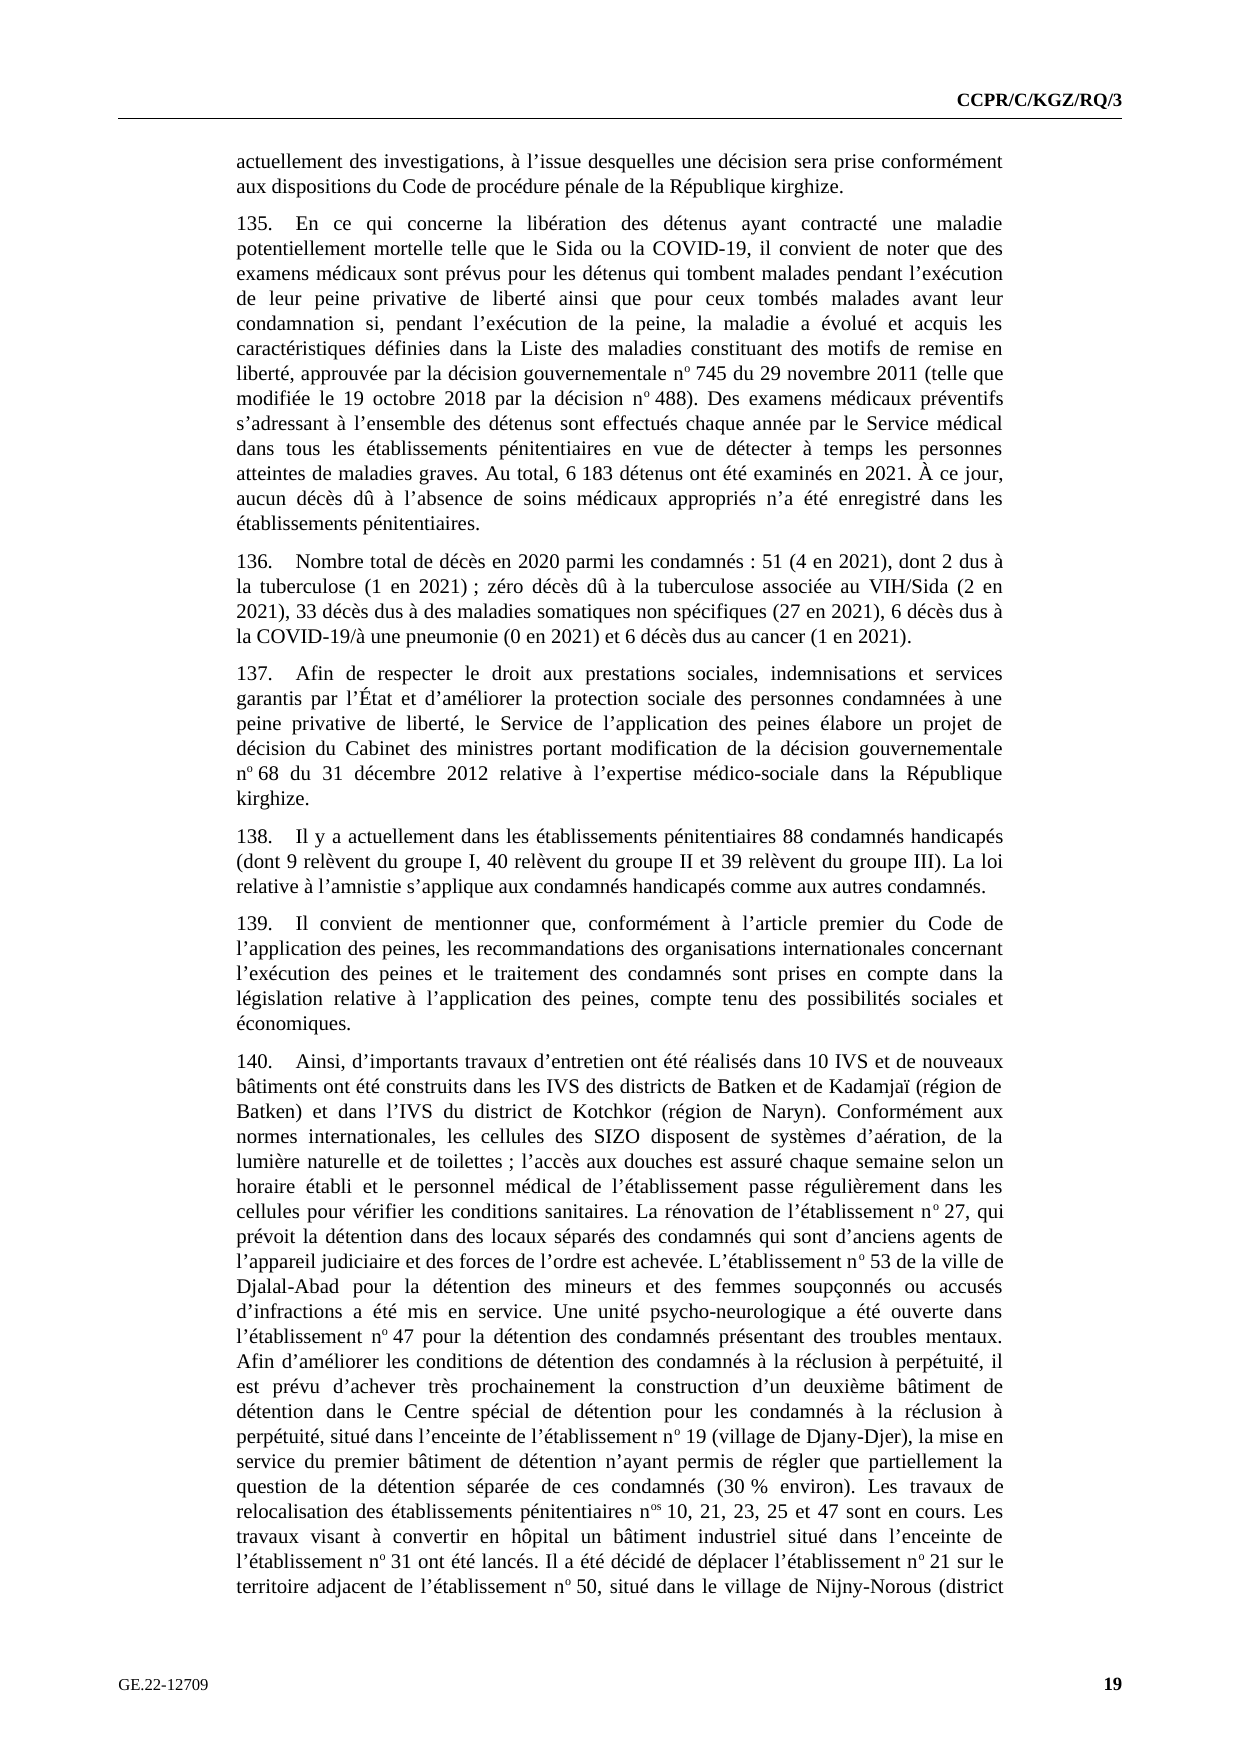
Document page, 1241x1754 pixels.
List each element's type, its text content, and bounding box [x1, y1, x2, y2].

text 139. Il convient de mentionner que, conformément à l’article premier du Code de l’application des peines, les recommandations des organisations internationales concernant l’exécution des peines et le traitement des condamnés sont prises en compte dans la législation relative à l’application des peines, compte tenu des possibilités sociales et économiques. [236, 910, 1004, 1035]
text 136. Nombre total de décès en 2020 parmi les condamnés : 51 (4 en 2021), dont 2 dus à la tuberculose (1 en 2021) ; zéro décès dû à la tuberculose associée au VIH/Sida (2 en 2021), 33 décès dus à des maladies somatiques non spécifiques (27 en 2021), 6 décès dus à la COVID-19/à une pneumonie (0 en 2021) et 6 décès dus au cancer (1 en 2021). [236, 548, 1004, 648]
text 138. Il y a actuellement dans les établissements pénitentiaires 88 condamnés handicapés (dont 9 relèvent du groupe I, 40 relèvent du groupe II et 39 relèvent du groupe III). La loi relative à l’amnistie s’applique aux condamnés handicapés comme aux autres condamnés. [236, 823, 1004, 898]
text 135. En ce qui concerne la libération des détenus ayant contracté une maladie potentiellement mortelle telle que le Sida ou la COVID-19, il convient de noter que des examens médicaux sont prévus pour les détenus qui tombent malades pendant l’exécution de leur peine privative de liberté ainsi que pour ceux tombés malades avant leur condamnation si, pendant l’exécution de la peine, la maladie a évolué et acquis les caractéristiques définies dans la Liste des maladies constituant des motifs de remise en liberté, approuvée par la décision gouvernementale no 745 du 29 novembre 2011 (telle que modifiée le 19 octobre 2018 par la décision no 488). Des examens médicaux préventifs s’adressant à l’ensemble des détenus sont effectués chaque année par le Service médical dans tous les établissements pénitentiaires en vue de détecter à temps les personnes atteintes de maladies graves. Au total, 6 183 détenus ont été examinés en 2021. À ce jour, aucun décès dû à l’absence de soins médicaux appropriés n’a été enregistré dans les établissements pénitentiaires. [236, 210, 1004, 535]
text 137. Afin de respecter le droit aux prestations sociales, indemnisations et services garantis par l’État et d’améliorer la protection sociale des personnes condamnées à une peine privative de liberté, le Service de l’application des peines élabore un projet de décision du Cabinet des ministres portant modification de la décision gouvernementale no 68 du 31 décembre 2012 relative à l’expertise médico-sociale dans la République kirghize. [236, 660, 1004, 810]
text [236, 148, 1004, 198]
